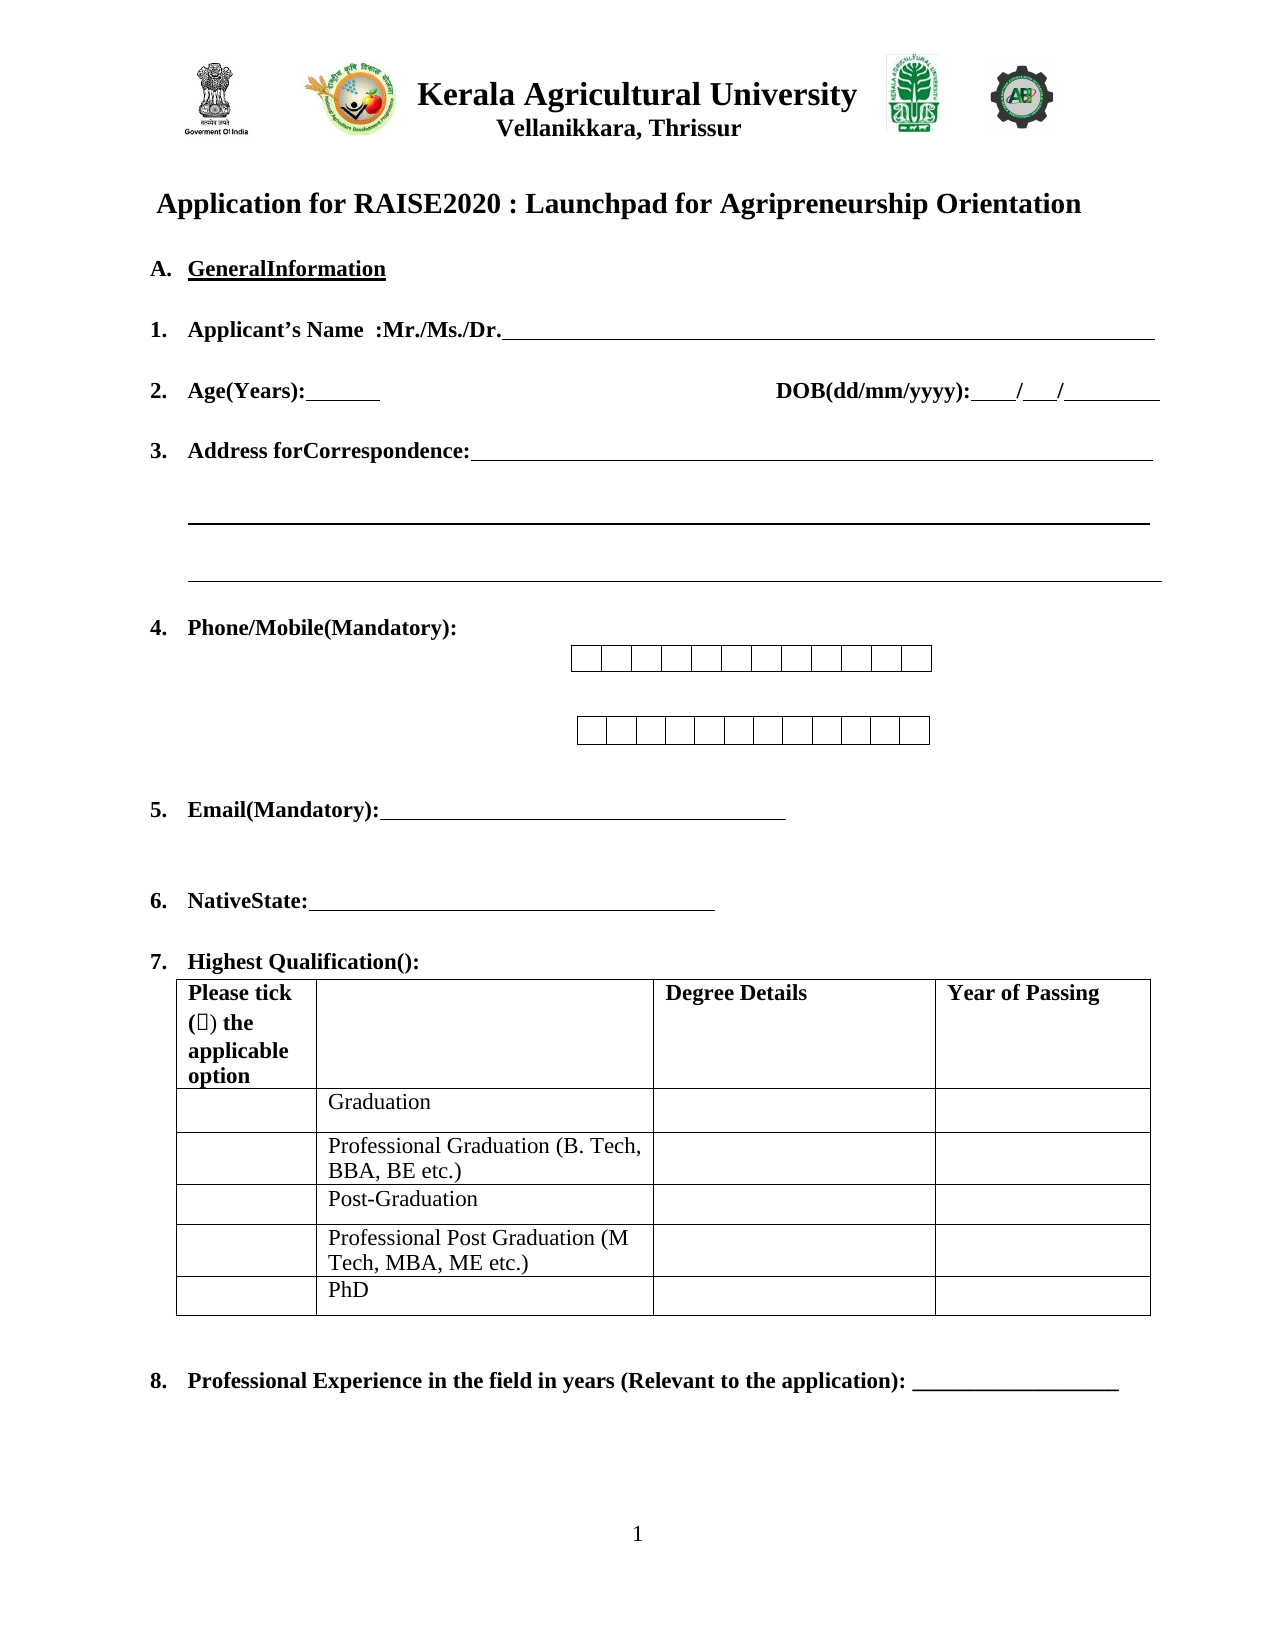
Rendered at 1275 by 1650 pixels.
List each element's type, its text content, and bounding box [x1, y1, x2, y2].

table_header [871, 717, 899, 744]
table_header [607, 717, 636, 744]
list Phone/Mobile(Mandatory): [150, 614, 1200, 640]
picture [302, 61, 400, 135]
table_header Please tick () the applicable option [177, 980, 316, 1088]
table_cell [177, 1133, 316, 1184]
table_cell PhD [317, 1277, 653, 1315]
table_cell [936, 1133, 1150, 1184]
table_header [692, 646, 721, 671]
table_header [317, 980, 653, 1088]
table_cell [936, 1225, 1150, 1276]
table_cell Post-Graduation [317, 1185, 653, 1223]
table_cell [936, 1185, 1150, 1223]
list GeneralInformation [150, 255, 1200, 282]
table_header [842, 646, 871, 671]
table_header Year of Passing [936, 980, 1150, 1088]
table_header [666, 717, 694, 744]
picture [176, 60, 252, 135]
table_cell Professional Post Graduation (M Tech, MBA, ME etc.) [317, 1225, 653, 1276]
table_cell [177, 1277, 316, 1315]
table_header [752, 646, 781, 671]
table_header [637, 717, 665, 744]
table_header [900, 717, 929, 744]
text Application for RAISE2020 : Launchpad for Agripreneurship Orientation [132, 186, 1106, 220]
list Highest Qualification(): [150, 948, 1200, 974]
table_header [722, 646, 751, 671]
table_header Degree Details [654, 980, 935, 1088]
table_header [572, 646, 601, 671]
table_header [872, 646, 901, 671]
table_cell [654, 1277, 935, 1315]
table_header [725, 717, 753, 744]
list Address forCorrespondence: [150, 437, 1200, 464]
table_cell [654, 1225, 935, 1276]
table_header [695, 717, 724, 744]
table_header [602, 646, 631, 671]
picture [987, 62, 1054, 129]
table_cell [654, 1133, 935, 1184]
table_cell [936, 1277, 1150, 1315]
table_cell [177, 1185, 316, 1223]
table_header [902, 646, 931, 671]
table_header [842, 717, 870, 744]
table_header [783, 717, 812, 744]
table_cell [177, 1089, 316, 1132]
table_cell [654, 1089, 935, 1132]
table_header [813, 717, 841, 744]
table_header [754, 717, 782, 744]
table_cell [177, 1225, 316, 1276]
table_cell [654, 1185, 935, 1223]
table_cell [936, 1089, 1150, 1132]
table_header [812, 646, 841, 671]
table_header [632, 646, 661, 671]
table_header [578, 717, 606, 744]
list Email(Mandatory): [150, 796, 1200, 822]
table_cell Professional Graduation (B. Tech, BBA, BE etc.) [317, 1133, 653, 1184]
list Applicant’s Name :Mr./Ms./Dr. [150, 316, 1200, 342]
list Age(Years): DOB(dd/mm/yyyy): / / [150, 377, 1200, 403]
table_header [782, 646, 811, 671]
table_header [662, 646, 691, 671]
table_cell Graduation [317, 1089, 653, 1132]
picture [886, 54, 940, 132]
list NativeState: [150, 887, 1200, 913]
list Professional Experience in the field in years (Relevant to the application): __________________ [150, 1367, 1200, 1394]
